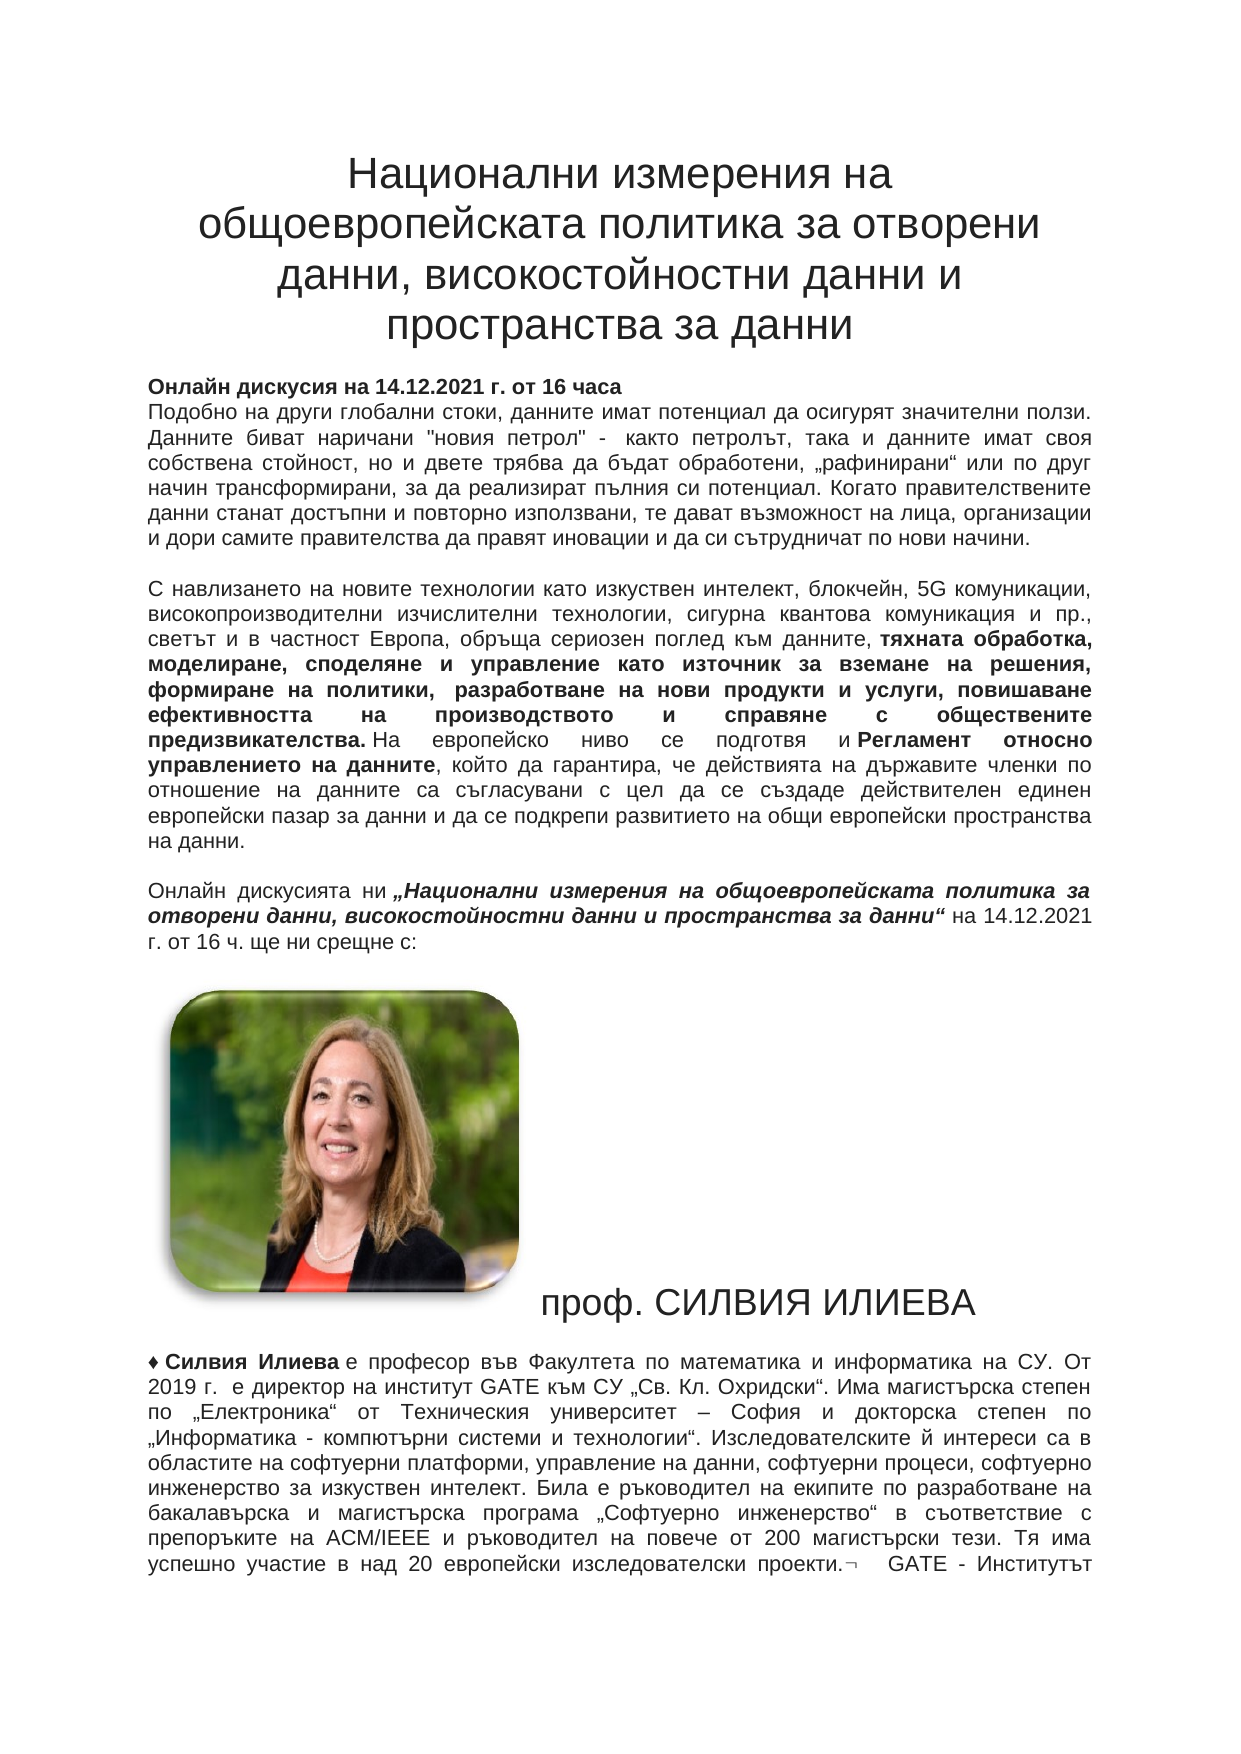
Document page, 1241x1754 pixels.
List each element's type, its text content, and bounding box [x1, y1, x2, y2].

text С навлизането на новите технологии като изкуствен интелект, блокчейн, 5G комуникации, високопроизводителни изчислителни технологии, сигурна квантова комуникация и пр., светът и в частност Европа, обръща сериозен поглед към данните, тяхната обработка, моделиране, споделяне и управление като източник за вземане на решения, формиране на политики, разработване на нови продукти и услуги, повишаване ефективността на производството и справяне с обществените предизвикателства. На европейско ниво се подготвя и Регламент относно управлението на данните, който да гарантира, че действията на държавите членки по отношение на данните са съгласувани с цел да се създаде действителен единен европейски пазар за данни и да се подкрепи развитието на общи европейски пространства на данни. [148, 551, 1093, 853]
text Подобно на други глобални стоки, данните имат потенциал да осигурят значителни ползи. Данните биват наричани "новия петрол" - както петролът, така и данните имат своя собствена стойност, но и двете трябва да бъдат обработени, „рафинирани“ или по друг начин трансформирани, за да реализират пълния си потенциал. Когато правителствените данни станат достъпни и повторно използвани, те дават възможност на лица, организации и дори самите правителства да правят иновации и да си сътрудничат по нови начини. [148, 399, 1093, 551]
text Онлайн дискусия на 14.12.2021 г. от 16 часа [148, 374, 1093, 399]
text Национални измерения на общоевропейската политика за отворени данни, високостойностни данни и пространства за данни [148, 148, 1093, 349]
text Онлайн дискусията ни „Национални измерения на общоевропейската политика за отворени данни, високостойностни данни и пространства за данни“ на 14.12.2021 г. от 16 ч. ще ни срещне с: [148, 853, 1093, 954]
picture [147, 979, 530, 1316]
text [148, 1349, 1093, 1576]
